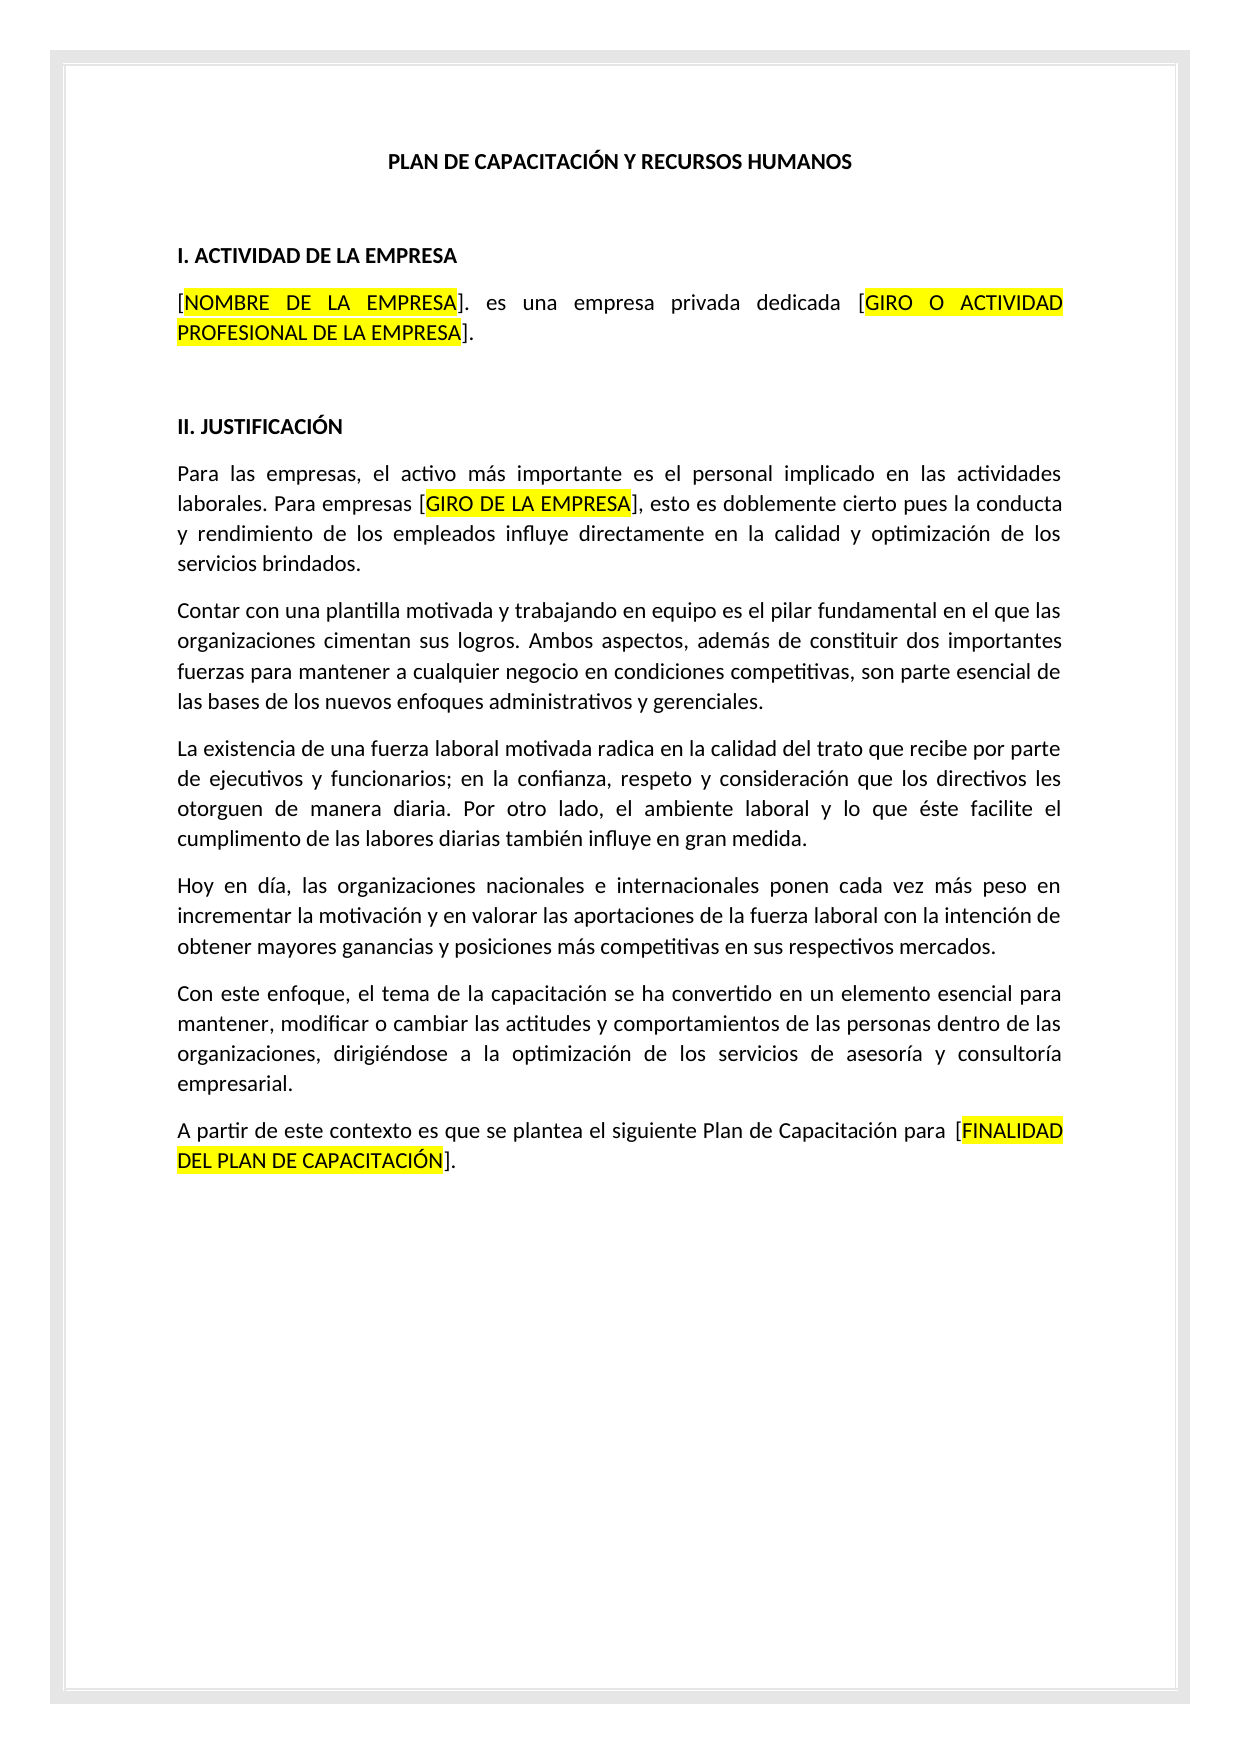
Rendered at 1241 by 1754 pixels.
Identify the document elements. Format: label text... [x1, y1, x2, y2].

text [NOMBRE DE LA EMPRESA]. es una empresa privada dedicada [GIRO O ACTIVIDAD PROFESIONAL DE LA EMPRESA]. [177, 288, 1063, 346]
text PLAN DE CAPACITACIÓN Y RECURSOS HUMANOS [177, 147, 1063, 176]
text La existencia de una fuerza laboral motivada radica en la calidad del trato que recibe por parte de ejecutivos y funcionarios; en la confianza, respeto y consideración que los directivos les otorguen de manera diaria. Por otro lado, el ambiente laboral y lo que éste facilite el cumplimento de las labores diarias también influye en gran medida. [177, 734, 1063, 853]
text A partir de este contexto es que se plantea el siguiente Plan de Capacitación para [FINALIDAD DEL PLAN DE CAPACITACIÓN]. [177, 1116, 1063, 1174]
text Con este enfoque, el tema de la capacitación se ha convertido en un elemento esencial para mantener, modificar o cambiar las actitudes y comportamientos de las personas dentro de las organizaciones, dirigiéndose a la optimización de los servicios de asesoría y consultoría empresarial. [177, 979, 1063, 1097]
text I. ACTIVIDAD DE LA EMPRESA [177, 241, 1063, 269]
text II. JUSTIFICACIÓN [177, 412, 1063, 440]
text Contar con una plantilla motivada y trabajando en equipo es el pilar fundamental en el que las organizaciones cimentan sus logros. Ambos aspectos, además de constituir dos importantes fuerzas para mantener a cualquier negocio en condiciones competitivas, son parte esencial de las bases de los nuevos enfoques administrativos y gerenciales. [177, 596, 1063, 715]
text Hoy en día, las organizaciones nacionales e internacionales ponen cada vez más peso en incrementar la motivación y en valorar las aportaciones de la fuerza laboral con la intención de obtener mayores ganancias y posiciones más competitivas en sus respectivos mercados. [177, 871, 1063, 960]
text Para las empresas, el activo más importante es el personal implicado en las actividades laborales. Para empresas [GIRO DE LA EMPRESA], esto es doblemente cierto pues la conducta y rendimiento de los empleados influye directamente en la calidad y optimización de los servicios brindados. [177, 459, 1063, 578]
